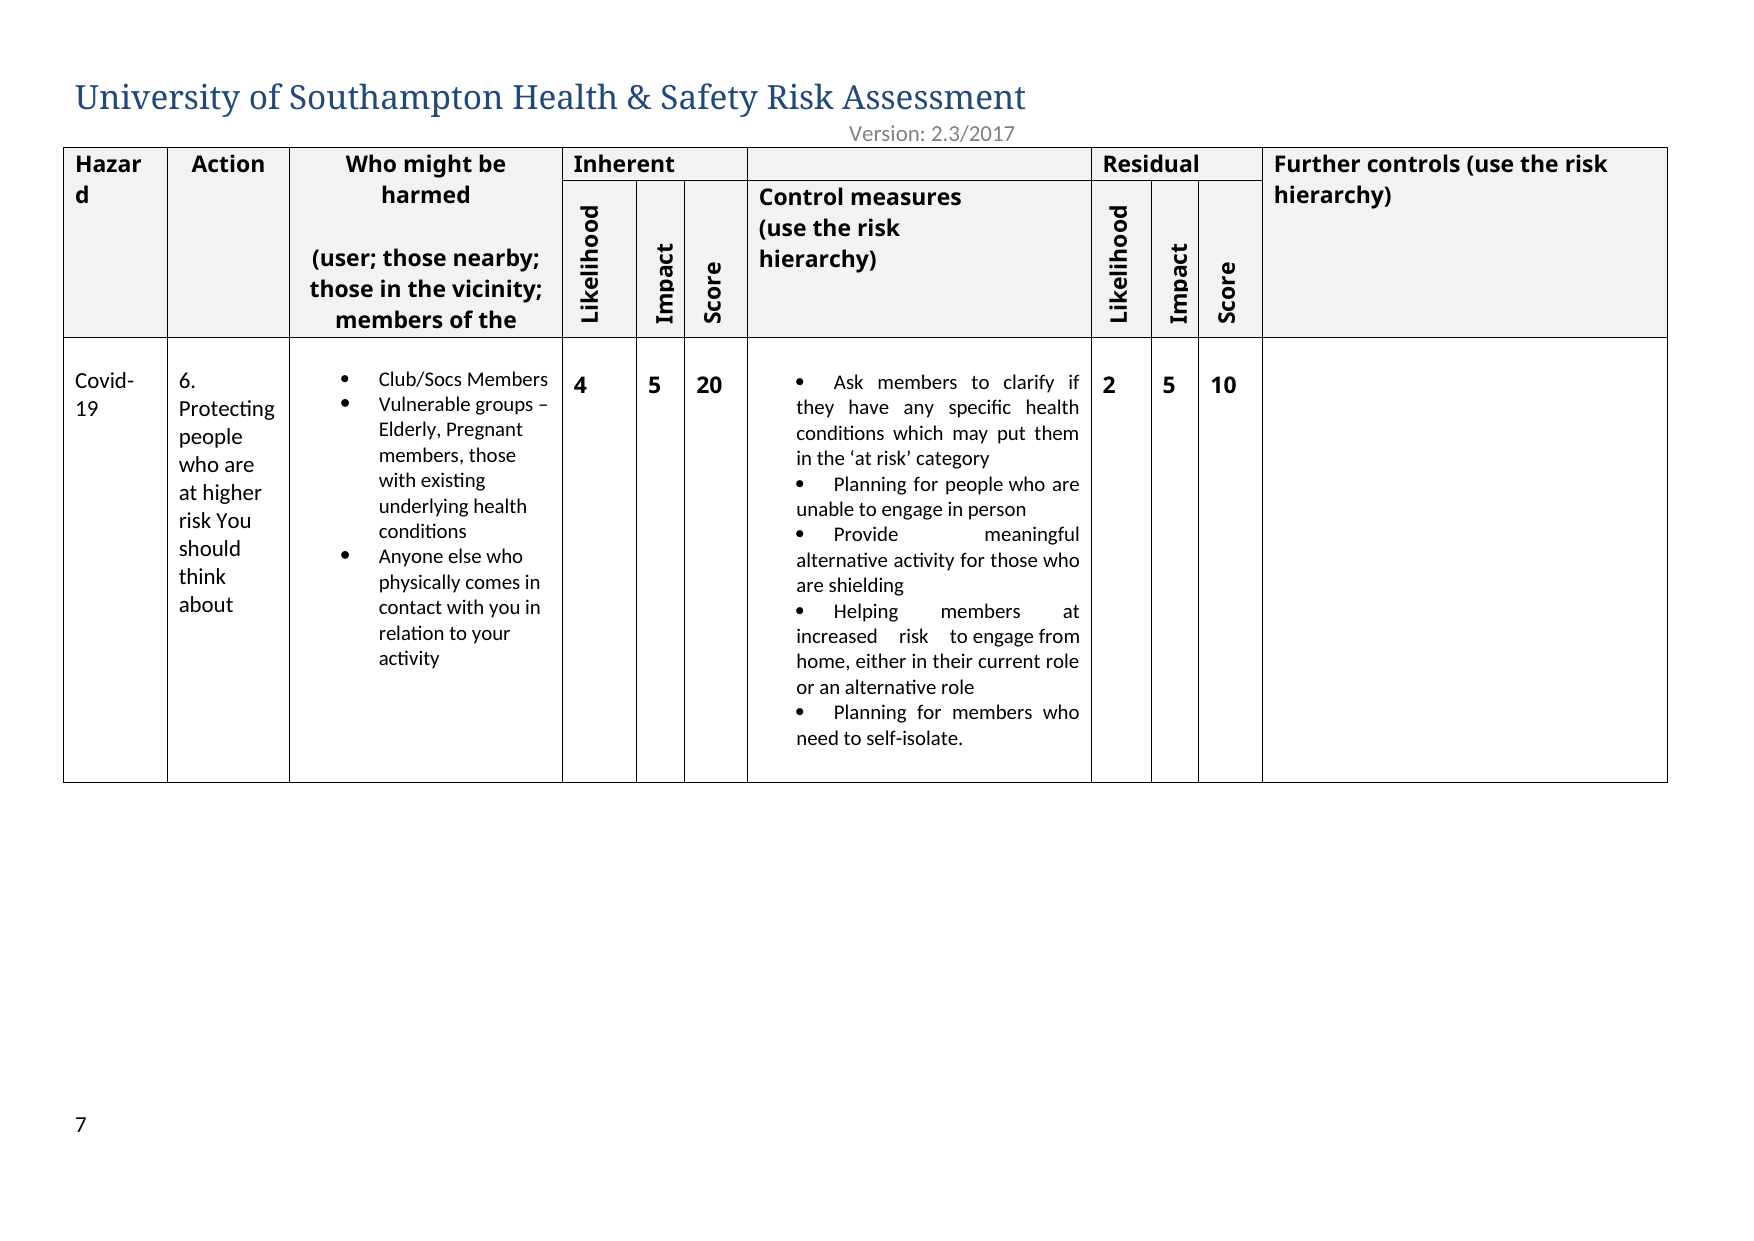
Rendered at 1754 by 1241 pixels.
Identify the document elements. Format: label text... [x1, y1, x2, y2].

table_header Inherent [563, 148, 747, 179]
table_cell Ask members to clarify if they have any specific health conditions which may put them in the ‘at risk’ category Planning for people who are unable to engage in person Provide meaningful alternative activity for those who are shielding Helping members at increased risk to engage from home, either in their current role or an alternative role Planning for members who need to self-isolate. [748, 338, 1091, 782]
table_cell Score [685, 181, 747, 337]
table_header Residual [1092, 148, 1262, 179]
table_cell Impact [1152, 181, 1198, 337]
table_header Hazard [64, 148, 167, 337]
table_cell Likelihood [563, 181, 636, 337]
table_cell Likelihood [1092, 181, 1151, 337]
table_cell 10 [1199, 338, 1262, 782]
table_cell 2 [1092, 338, 1151, 782]
table_cell Score [1199, 181, 1262, 337]
table_cell Covid-19 [64, 338, 167, 782]
table_header Further controls (use the risk hierarchy) [1263, 148, 1667, 337]
table_header [748, 148, 1091, 179]
table_cell [1263, 338, 1667, 782]
table_cell 6. Protecting people who are at higher risk You should think about [168, 338, 289, 782]
table_cell Impact [637, 181, 684, 337]
table_cell 5 [637, 338, 684, 782]
table_cell 20 [685, 338, 747, 782]
table_header Who might be harmed (user; those nearby; those in the vicinity; members of the public) [290, 148, 562, 337]
table_header Action [168, 148, 289, 337]
table_cell 5 [1152, 338, 1198, 782]
table_cell 4 [563, 338, 636, 782]
table_cell Control measures (use the risk hierarchy) [748, 181, 1091, 337]
